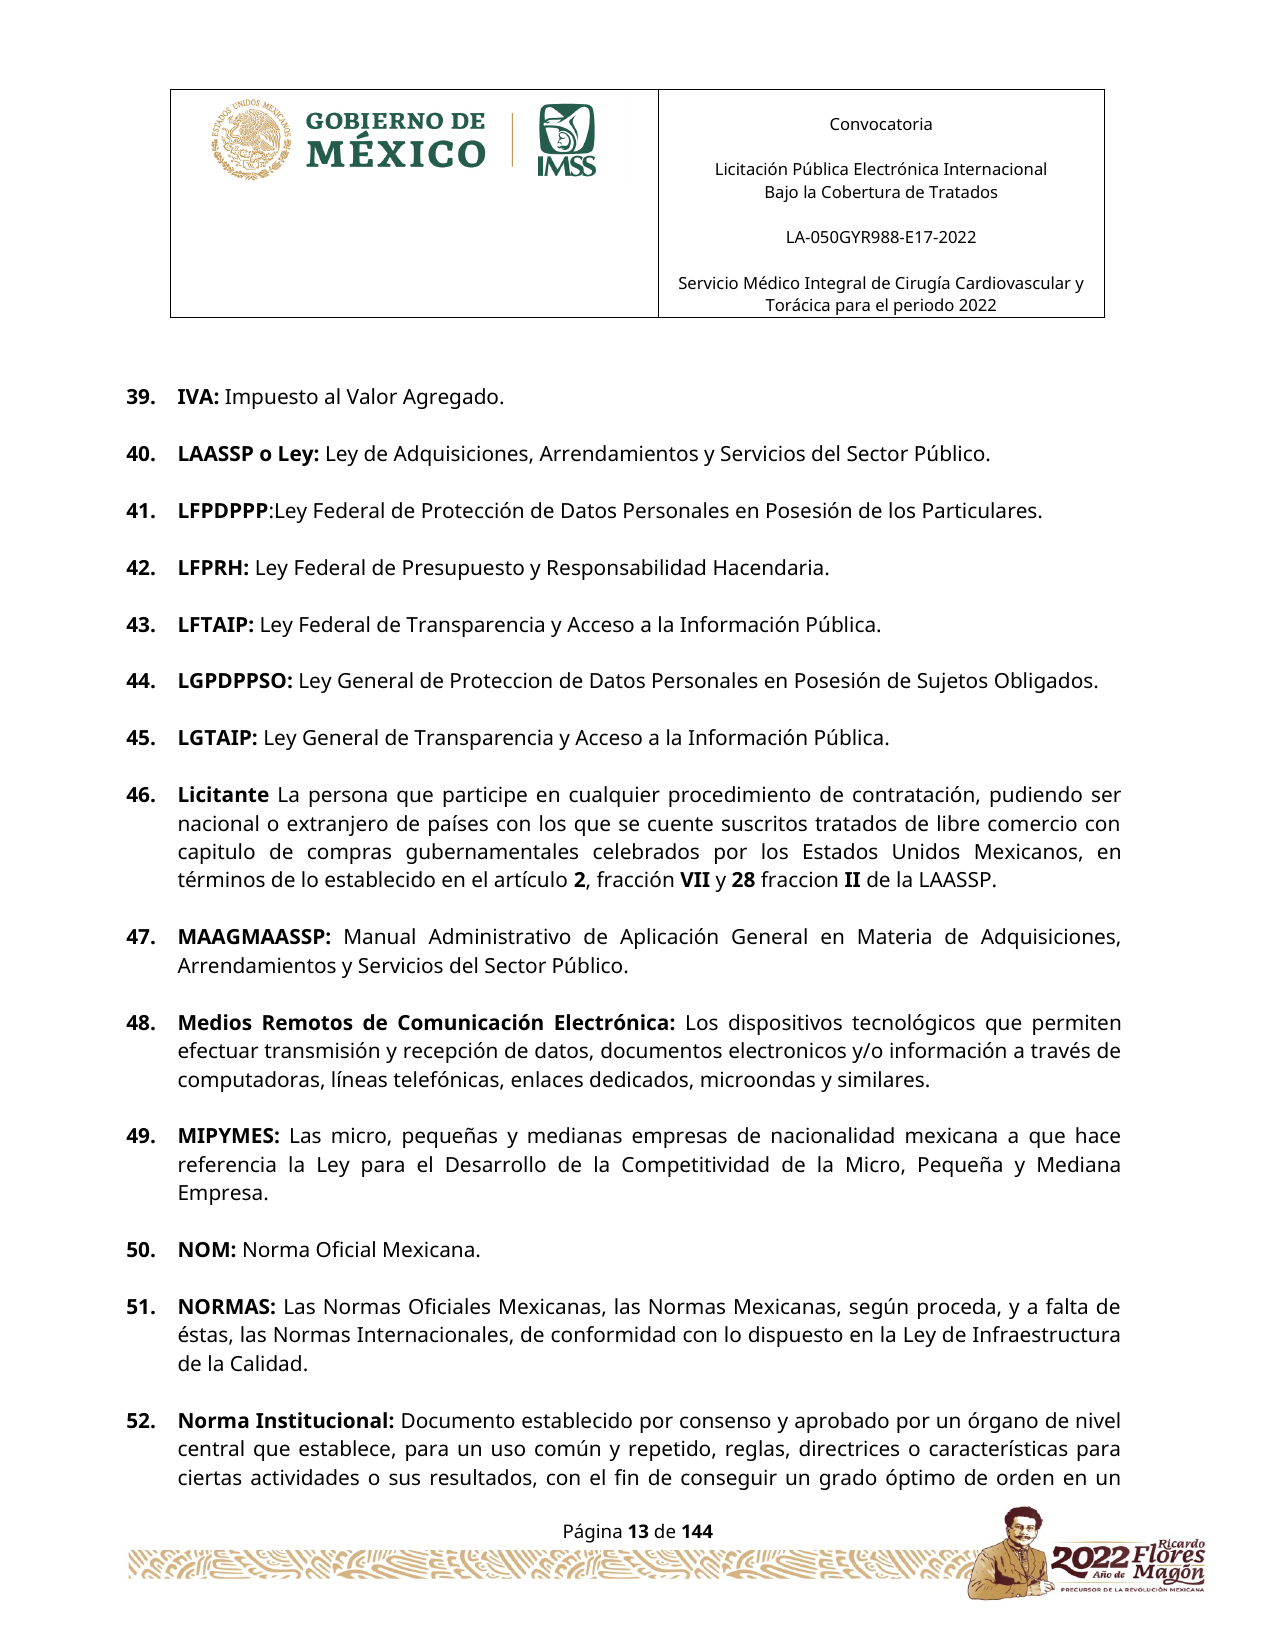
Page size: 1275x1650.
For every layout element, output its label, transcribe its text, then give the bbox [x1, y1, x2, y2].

picture [200, 90, 629, 183]
list MIPYMES: Las micro, pequeñas y medianas empresas de nacionalidad mexicana a que hace referencia la Ley para el Desarrollo de la Competitividad de la Micro, Pequeña y Mediana Empresa. [126, 1122, 1122, 1207]
list Medios Remotos de Comunicación Electrónica: Los dispositivos tecnológicos que permiten efectuar transmisión y recepción de datos, documentos electronicos y/o información a través de computadoras, líneas telefónicas, enlaces dedicados, microondas y similares. [126, 1008, 1122, 1093]
list Licitante La persona que participe en cualquier procedimiento de contratación, pudiendo ser nacional o extranjero de países con los que se cuente suscritos tratados de libre comercio con capitulo de compras gubernamentales celebrados por los Estados Unidos Mexicanos, en términos de lo establecido en el artículo 2, fracción VII y 28 fraccion II de la LAASSP. [126, 780, 1122, 894]
list LFPDPPP:Ley Federal de Protección de Datos Personales en Posesión de los Particulares. [126, 496, 1122, 524]
list LGTAIP: Ley General de Transparencia y Acceso a la Información Pública. [126, 723, 1122, 752]
picture [38, 1502, 1275, 1642]
list IVA: Impuesto al Valor Agregado. [126, 382, 1122, 411]
list LAASSP o Ley: Ley de Adquisiciones, Arrendamientos y Servicios del Sector Público. [126, 439, 1122, 467]
list LGPDPPSO: Ley General de Proteccion de Datos Personales en Posesión de Sujetos Obligados. [126, 667, 1122, 695]
list MAAGMAASSP: Manual Administrativo de Aplicación General en Materia de Adquisiciones, Arrendamientos y Servicios del Sector Público. [126, 922, 1122, 979]
list LFTAIP: Ley Federal de Transparencia y Acceso a la Información Pública. [126, 610, 1122, 638]
list NOM: Norma Oficial Mexicana. [126, 1235, 1122, 1264]
list LFPRH: Ley Federal de Presupuesto y Responsabilidad Hacendaria. [126, 553, 1122, 581]
list NORMAS: Las Normas Oficiales Mexicanas, las Normas Mexicanas, según proceda, y a falta de éstas, las Normas Internacionales, de conformidad con lo dispuesto en la Ley de Infraestructura de la Calidad. [126, 1292, 1122, 1377]
